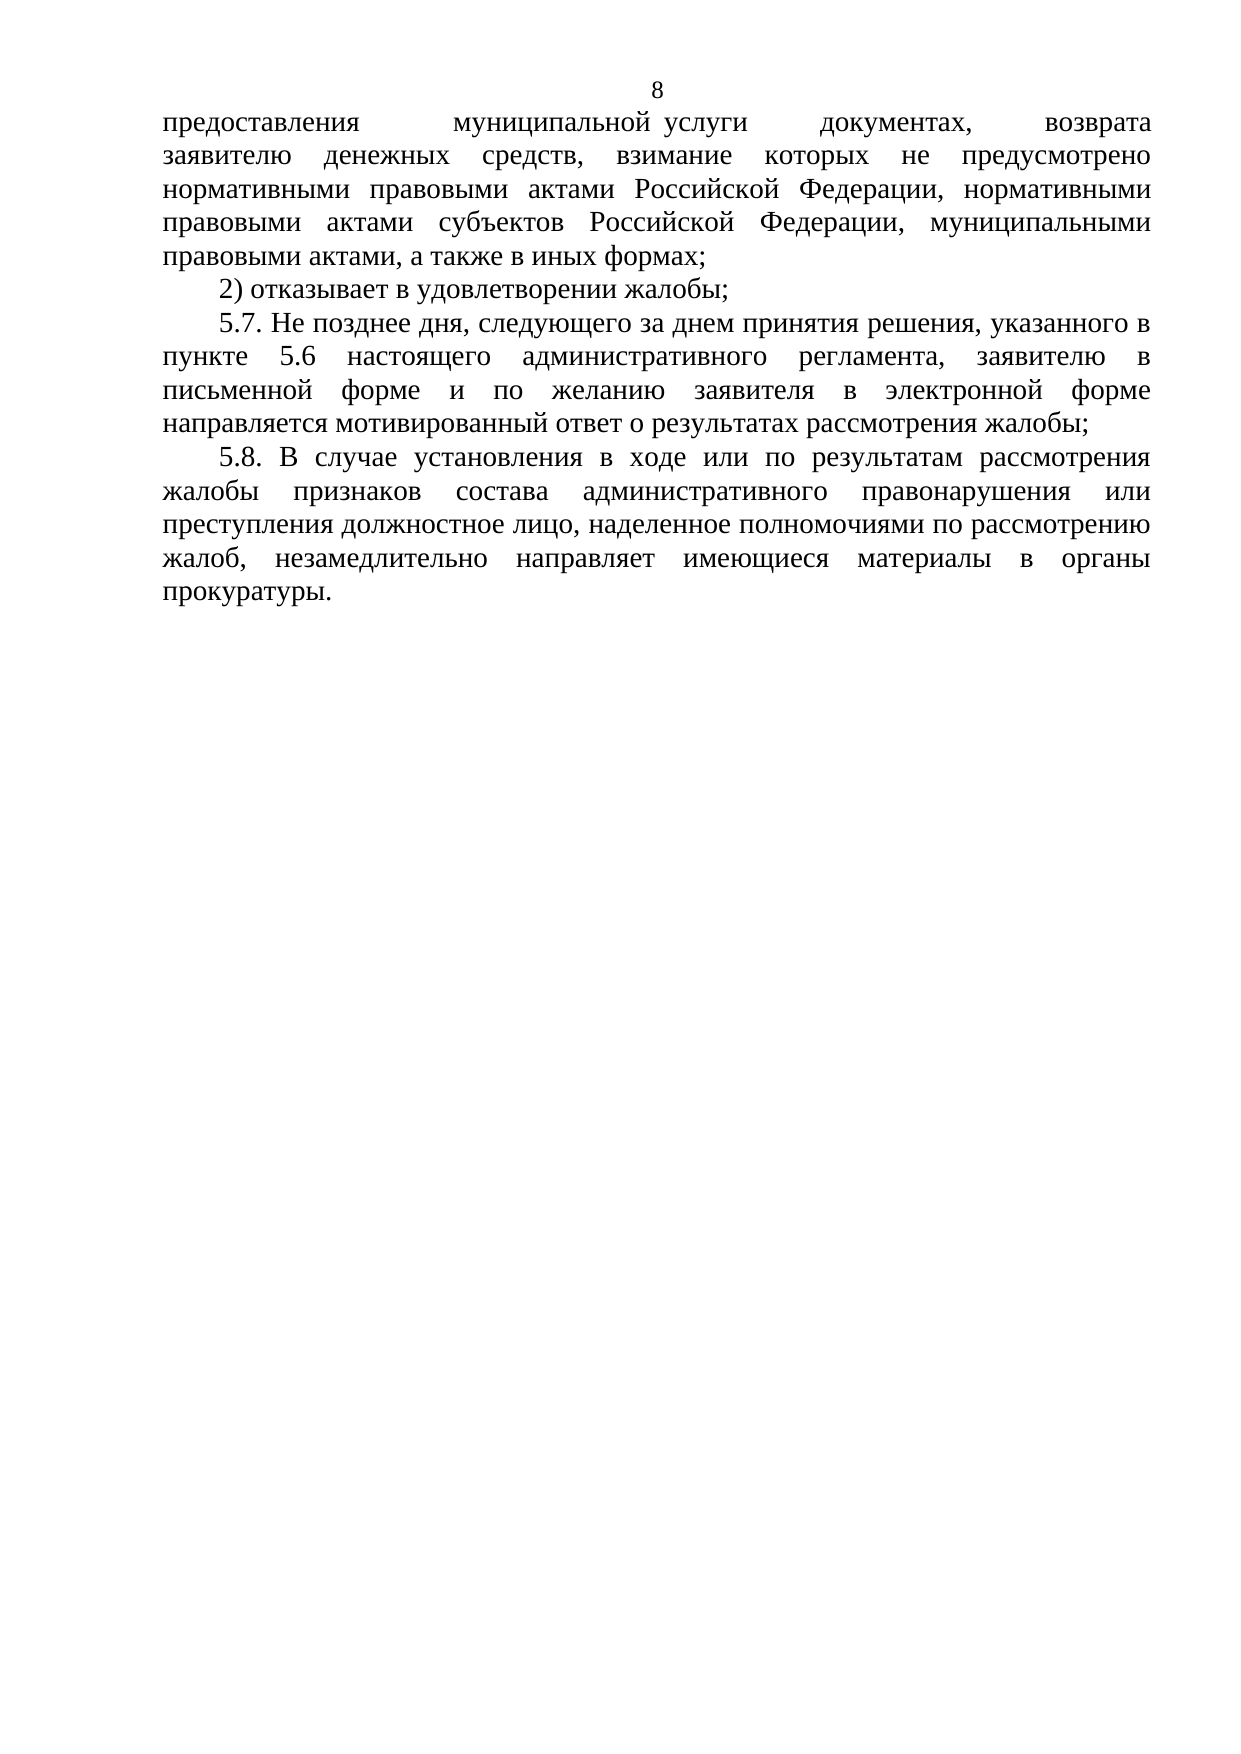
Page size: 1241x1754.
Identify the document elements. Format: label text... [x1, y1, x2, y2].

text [162, 104, 1152, 271]
text 2) отказывает в удовлетворении жалобы; [162, 271, 1152, 305]
text 5.8. В случае установления в ходе или по результатам рассмотрения жалобы признаков состава административного правонарушения или преступления должностное лицо, наделенное полномочиями по рассмотрению жалоб, незамедлительно направляет имеющиеся материалы в органы прокуратуры. [162, 439, 1152, 607]
text 5.7. Не позднее дня, следующего за днем принятия решения, указанного в пункте 5.6 настоящего административного регламента, заявителю в письменной форме и по желанию заявителя в электронной форме направляется мотивированный ответ о результатах рассмотрения жалобы; [162, 305, 1152, 439]
